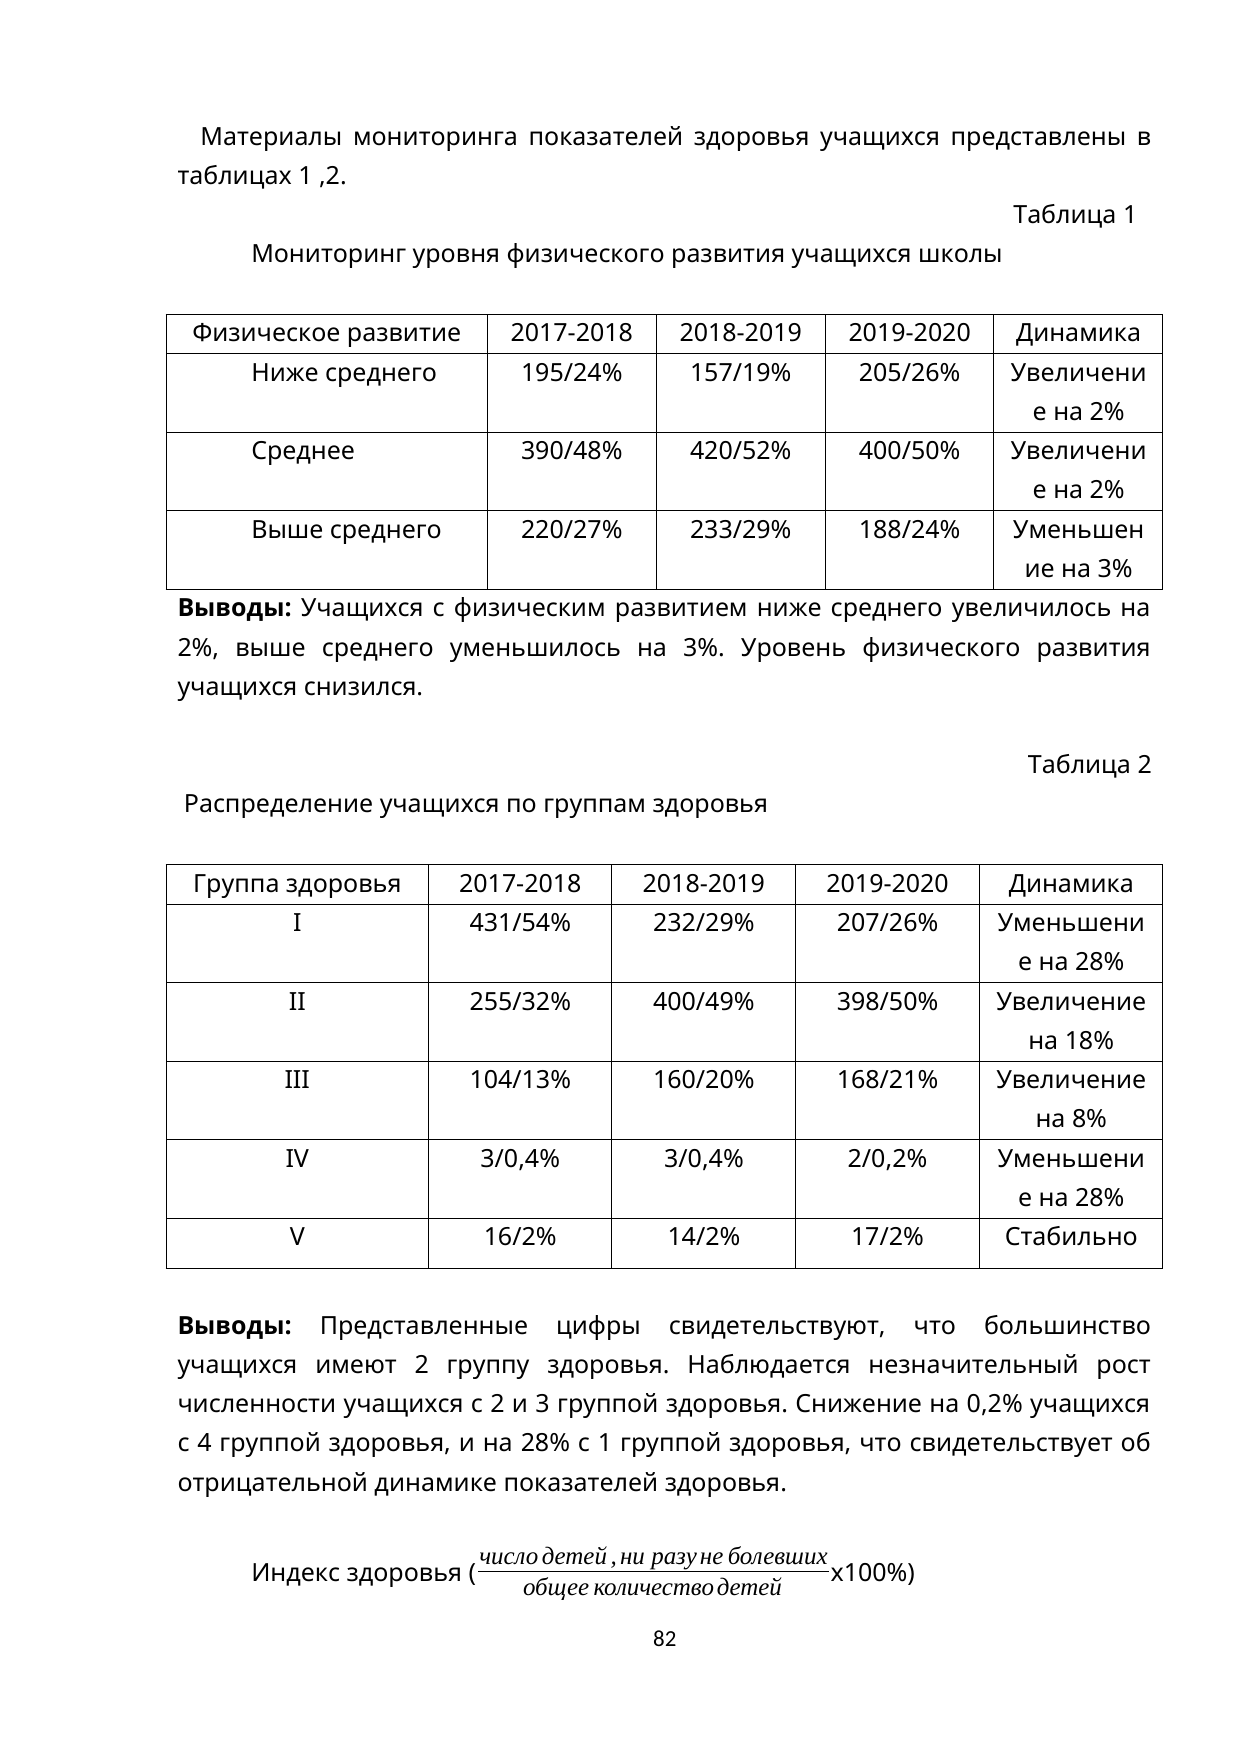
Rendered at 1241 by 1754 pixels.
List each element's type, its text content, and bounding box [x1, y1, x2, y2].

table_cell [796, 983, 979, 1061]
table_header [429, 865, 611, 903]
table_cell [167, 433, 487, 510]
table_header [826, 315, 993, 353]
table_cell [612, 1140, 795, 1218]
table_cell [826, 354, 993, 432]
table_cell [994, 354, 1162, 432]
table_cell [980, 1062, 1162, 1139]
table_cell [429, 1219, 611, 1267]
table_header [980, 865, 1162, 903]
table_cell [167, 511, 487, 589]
text Выводы: Учащихся с физическим развитием ниже среднего увеличилось на 2%, выше среднего уменьшилось на 3%. Уровень физического развития учащихся снизился. [177, 590, 1152, 702]
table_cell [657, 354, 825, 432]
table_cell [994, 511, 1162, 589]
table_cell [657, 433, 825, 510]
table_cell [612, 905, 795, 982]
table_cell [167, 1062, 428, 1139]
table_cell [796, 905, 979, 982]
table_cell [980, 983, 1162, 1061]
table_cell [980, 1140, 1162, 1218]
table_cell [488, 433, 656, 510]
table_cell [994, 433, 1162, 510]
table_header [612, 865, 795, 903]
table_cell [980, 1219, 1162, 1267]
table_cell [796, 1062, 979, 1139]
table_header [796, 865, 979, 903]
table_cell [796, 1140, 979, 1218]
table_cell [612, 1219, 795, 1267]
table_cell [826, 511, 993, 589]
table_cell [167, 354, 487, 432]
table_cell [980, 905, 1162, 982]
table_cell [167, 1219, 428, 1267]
text Мониторинг уровня физического развития учащихся школы [177, 236, 1152, 270]
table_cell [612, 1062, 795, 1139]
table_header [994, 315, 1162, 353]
text Таблица 1 [177, 196, 1137, 231]
text Индекс здоровья (х100%) [177, 1543, 1152, 1602]
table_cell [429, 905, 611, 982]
text Выводы: Представленные цифры свидетельствуют, что большинство учащихся имеют 2 группу здоровья. Наблюдается незначительный рост численности учащихся с 2 и 3 группой здоровья. Снижение на 0,2% учащихся с 4 группой здоровья, и на 28% с 1 группой здоровья, что свидетельствует об отрицательной динамике показателей здоровья. [177, 1308, 1152, 1498]
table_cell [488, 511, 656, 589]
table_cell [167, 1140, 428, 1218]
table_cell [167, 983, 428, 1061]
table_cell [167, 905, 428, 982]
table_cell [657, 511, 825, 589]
text Распределение учащихся по группам здоровья [177, 786, 1198, 820]
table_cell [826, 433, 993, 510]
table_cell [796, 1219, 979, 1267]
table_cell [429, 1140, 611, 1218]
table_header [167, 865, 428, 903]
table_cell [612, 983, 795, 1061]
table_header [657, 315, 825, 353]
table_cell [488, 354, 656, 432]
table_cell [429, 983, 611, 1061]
text Материалы мониторинга показателей здоровья учащихся представлены в таблицах 1 ,2. [177, 118, 1152, 191]
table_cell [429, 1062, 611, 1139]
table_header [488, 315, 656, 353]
text Таблица 2 [177, 747, 1152, 781]
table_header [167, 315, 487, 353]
